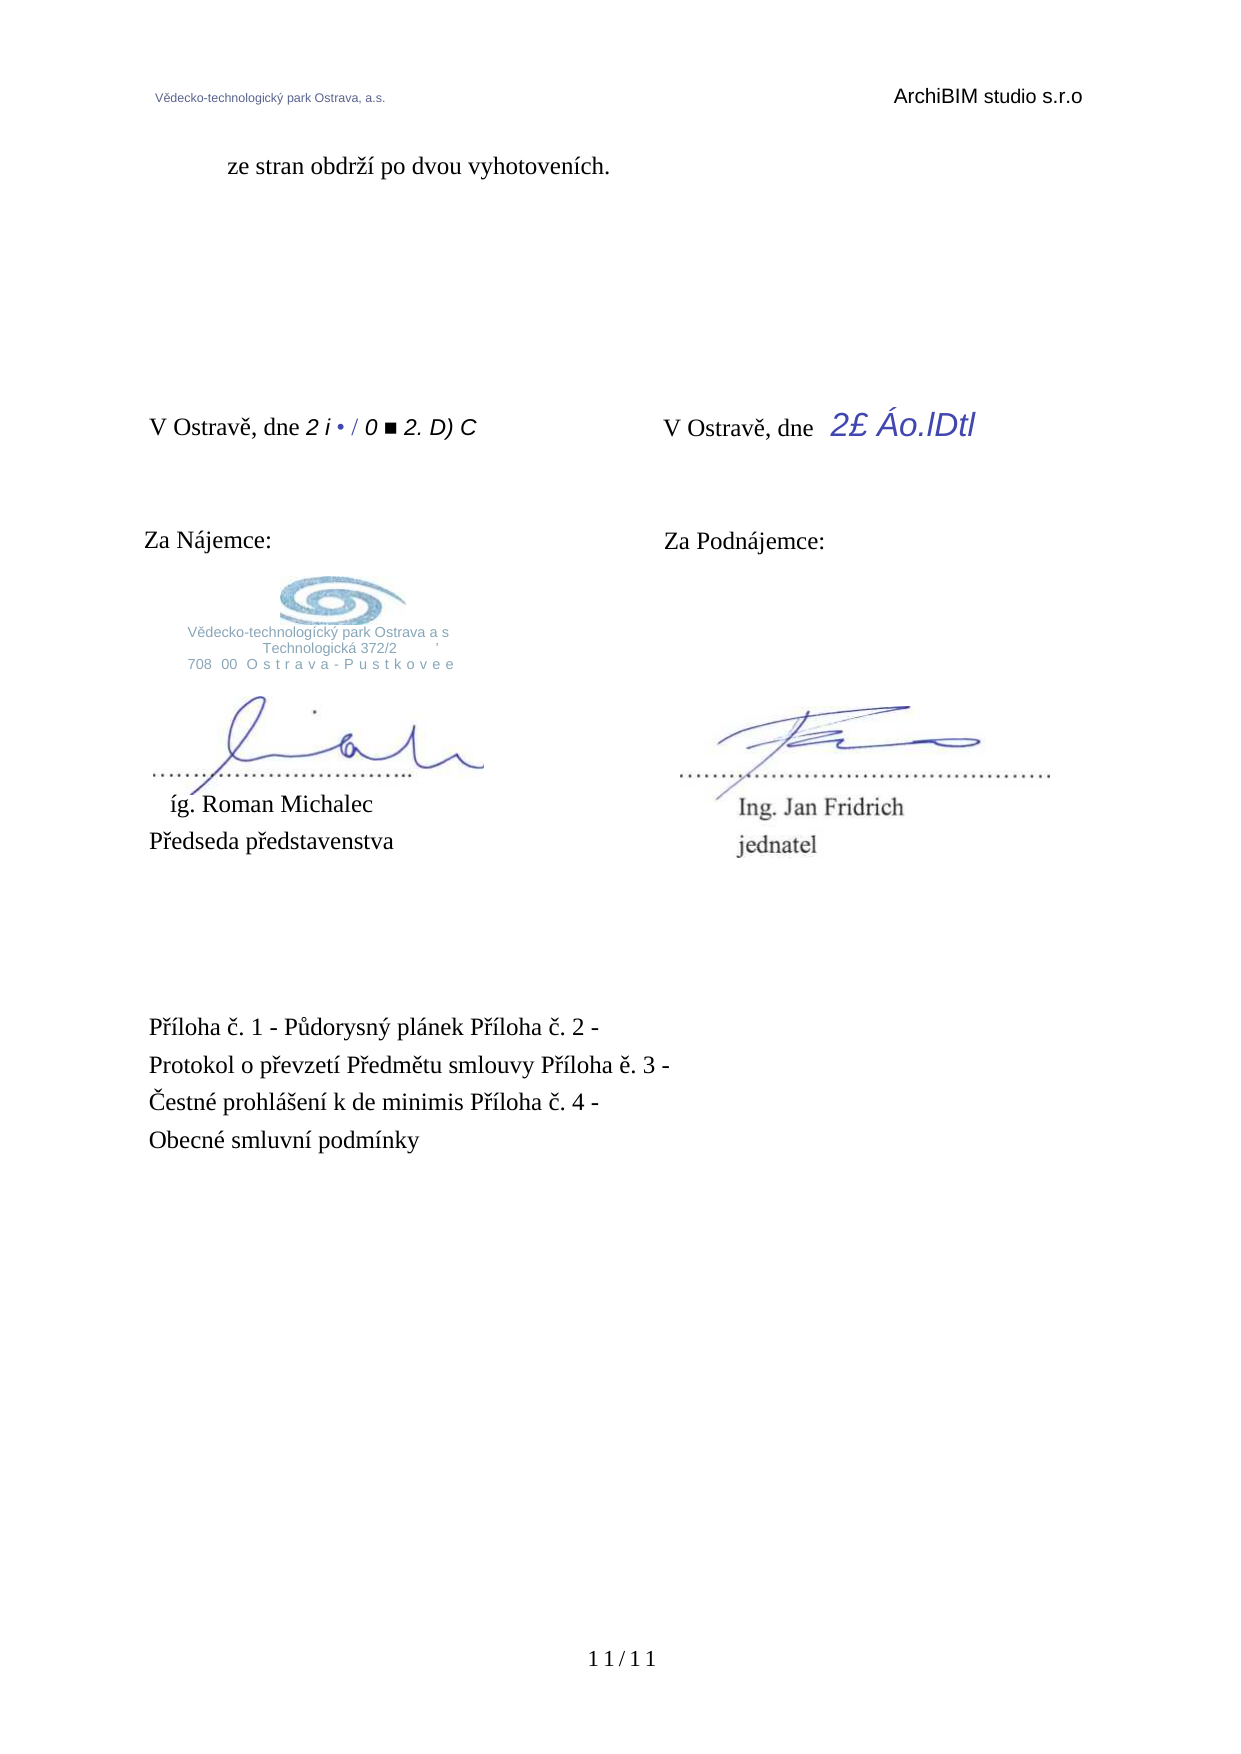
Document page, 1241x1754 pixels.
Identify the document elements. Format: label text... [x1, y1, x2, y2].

text 2£ Áo.lDtl [830, 406, 975, 444]
picture [280, 576, 406, 625]
text Vědecko-technologícký park Ostrava a s [187, 625, 473, 641]
text íg. Roman Michalec Předseda představenstva [143, 782, 399, 857]
text 11/11 [587, 1646, 656, 1672]
text Za Podnájemce: [663, 527, 825, 555]
picture [680, 706, 1050, 858]
text ArchiBIM studio s.r.o [893, 85, 1083, 108]
picture [153, 696, 484, 795]
text Příloha č. 1 - Půdorysný plánek Příloha č. 2 - Protokol o převzetí Předmětu smlouvy Příloha ě. 3 - Čestné prohlášení k de minimis Příloha č. 4 - Obecné smluvní podmínky [148, 1006, 670, 1156]
text Vědecko-technologický park Ostrava, a.s. [155, 91, 386, 105]
text 708 00 Ostrava-Pustkovee [187, 657, 473, 673]
text V Ostravě, dne [663, 414, 814, 442]
text Za Nájemce: [143, 526, 272, 554]
text Technologická 372/2 ’ [262, 641, 473, 657]
text ze stran obdrží po dvou vyhotoveních. [227, 152, 610, 180]
text V Ostravě, dne 2 i • / 0 ■ 2. D) C [149, 413, 476, 441]
